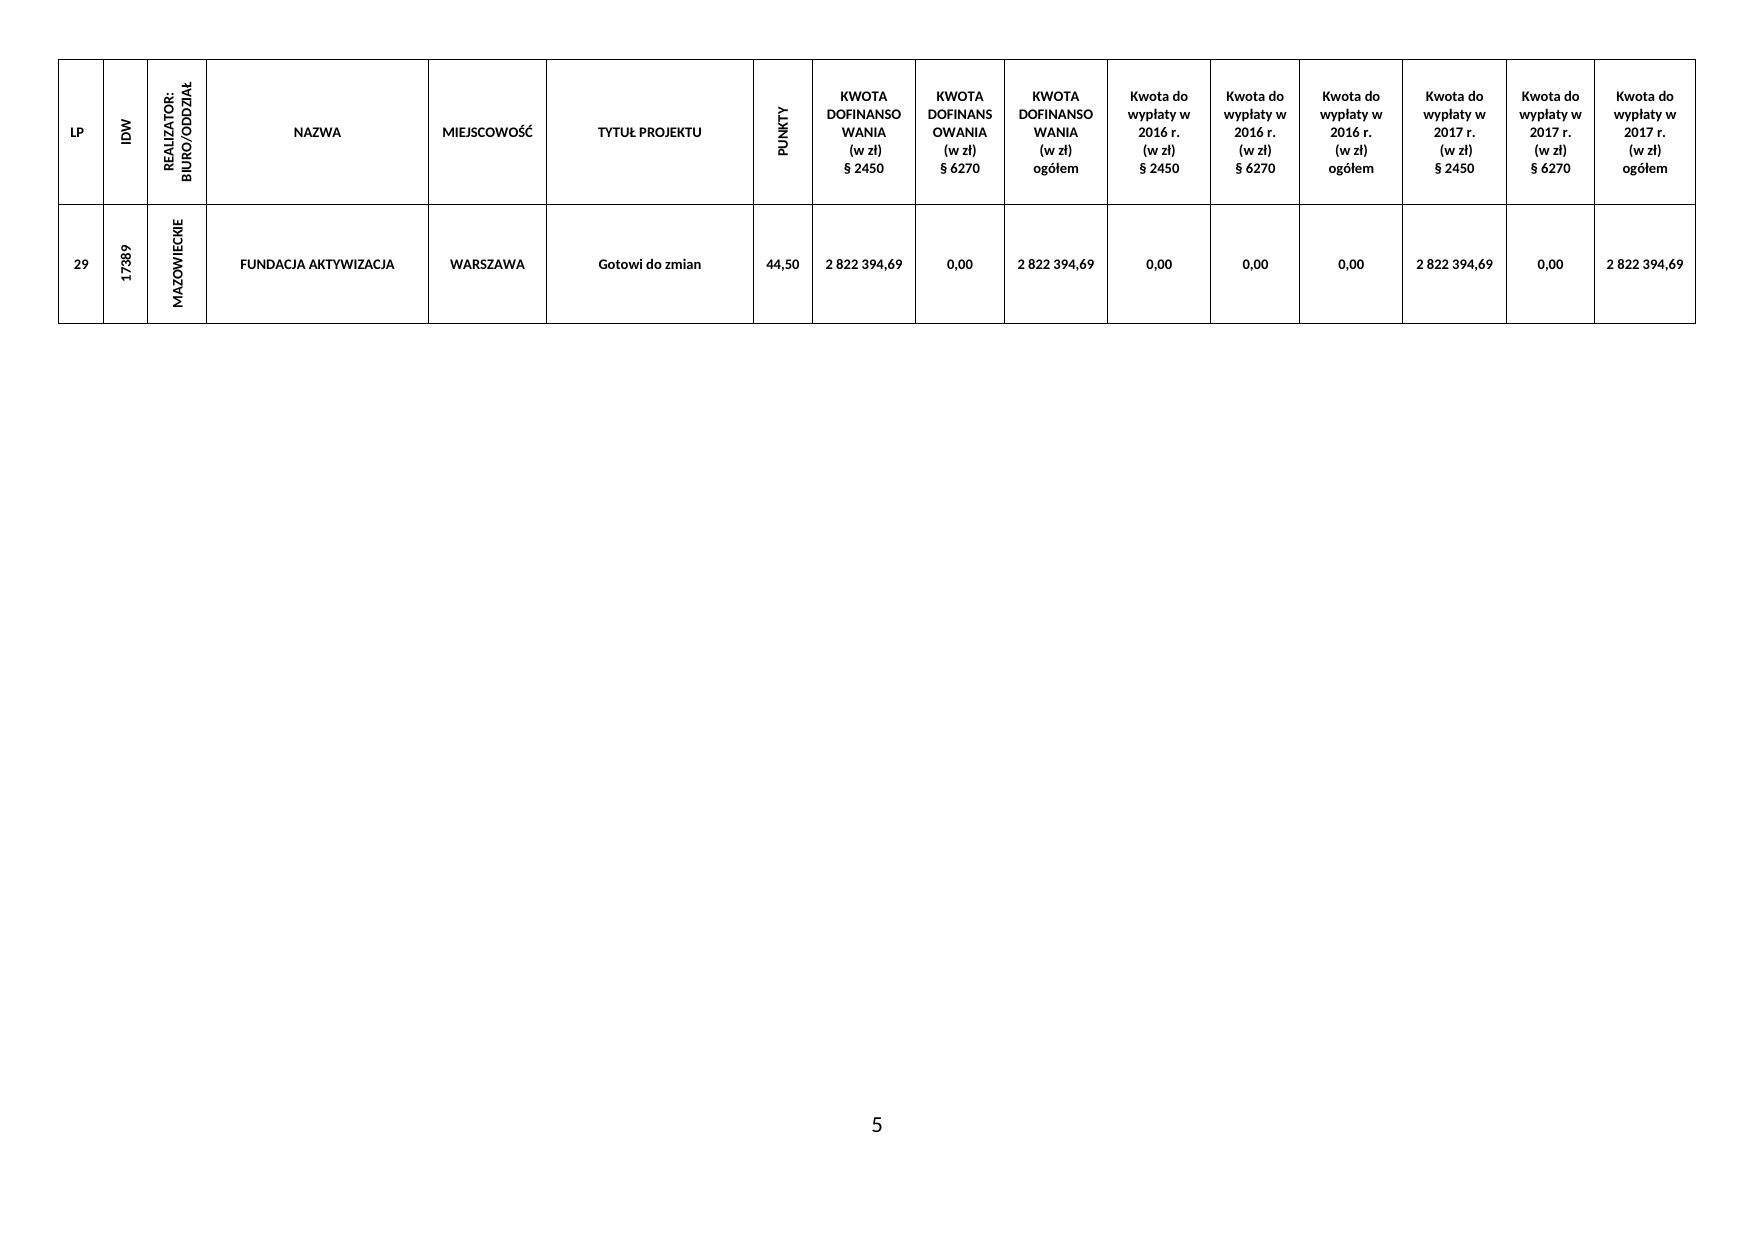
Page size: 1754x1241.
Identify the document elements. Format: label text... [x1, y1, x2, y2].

table_cell Gotowi do zmian [547, 205, 753, 322]
table_cell 44,50 [754, 205, 812, 322]
table_header REALIZATOR: BIURO/ODDZIAŁ [148, 60, 206, 204]
table_header KWOTA DOFINANSOWANIA (w zł) ogółem [1005, 60, 1107, 204]
table_cell 2 822 394,69 [813, 205, 915, 322]
table_header Kwota do wypłaty w 2017 r. (w zł) § 6270 [1507, 60, 1594, 204]
table_cell 17389 [104, 205, 147, 322]
table_header PUNKTY [754, 60, 812, 204]
table_cell MAZOWIECKIE [148, 205, 206, 322]
table_header LP [59, 60, 103, 204]
table_cell 0,00 [1211, 205, 1299, 322]
table_header IDW [104, 60, 147, 204]
table_header NAZWA [207, 60, 428, 204]
table_cell 2 822 394,69 [1595, 205, 1695, 322]
table_cell 2 822 394,69 [1005, 205, 1107, 322]
table_cell 0,00 [1108, 205, 1210, 322]
table_header MIEJSCOWOŚĆ [429, 60, 546, 204]
table_header TYTUŁ PROJEKTU [547, 60, 753, 204]
table_cell FUNDACJA AKTYWIZACJA [207, 205, 428, 322]
table_cell 29 [59, 205, 103, 322]
table_cell 2 822 394,69 [1403, 205, 1506, 322]
table_cell 0,00 [1300, 205, 1402, 322]
table_header KWOTA DOFINANSOWANIA (w zł) § 2450 [813, 60, 915, 204]
table_header KWOTA DOFINANSOWANIA (w zł) § 6270 [916, 60, 1004, 204]
table_cell 0,00 [1507, 205, 1594, 322]
table_cell 0,00 [916, 205, 1004, 322]
table_cell WARSZAWA [429, 205, 546, 322]
table_header Kwota do wypłaty w 2016 r. (w zł) § 2450 [1108, 60, 1210, 204]
table_header Kwota do wypłaty w 2017 r. (w zł) ogółem [1595, 60, 1695, 204]
table_header Kwota do wypłaty w 2017 r. (w zł) § 2450 [1403, 60, 1506, 204]
table_header Kwota do wypłaty w 2016 r. (w zł) ogółem [1300, 60, 1402, 204]
table_header Kwota do wypłaty w 2016 r. (w zł) § 6270 [1211, 60, 1299, 204]
